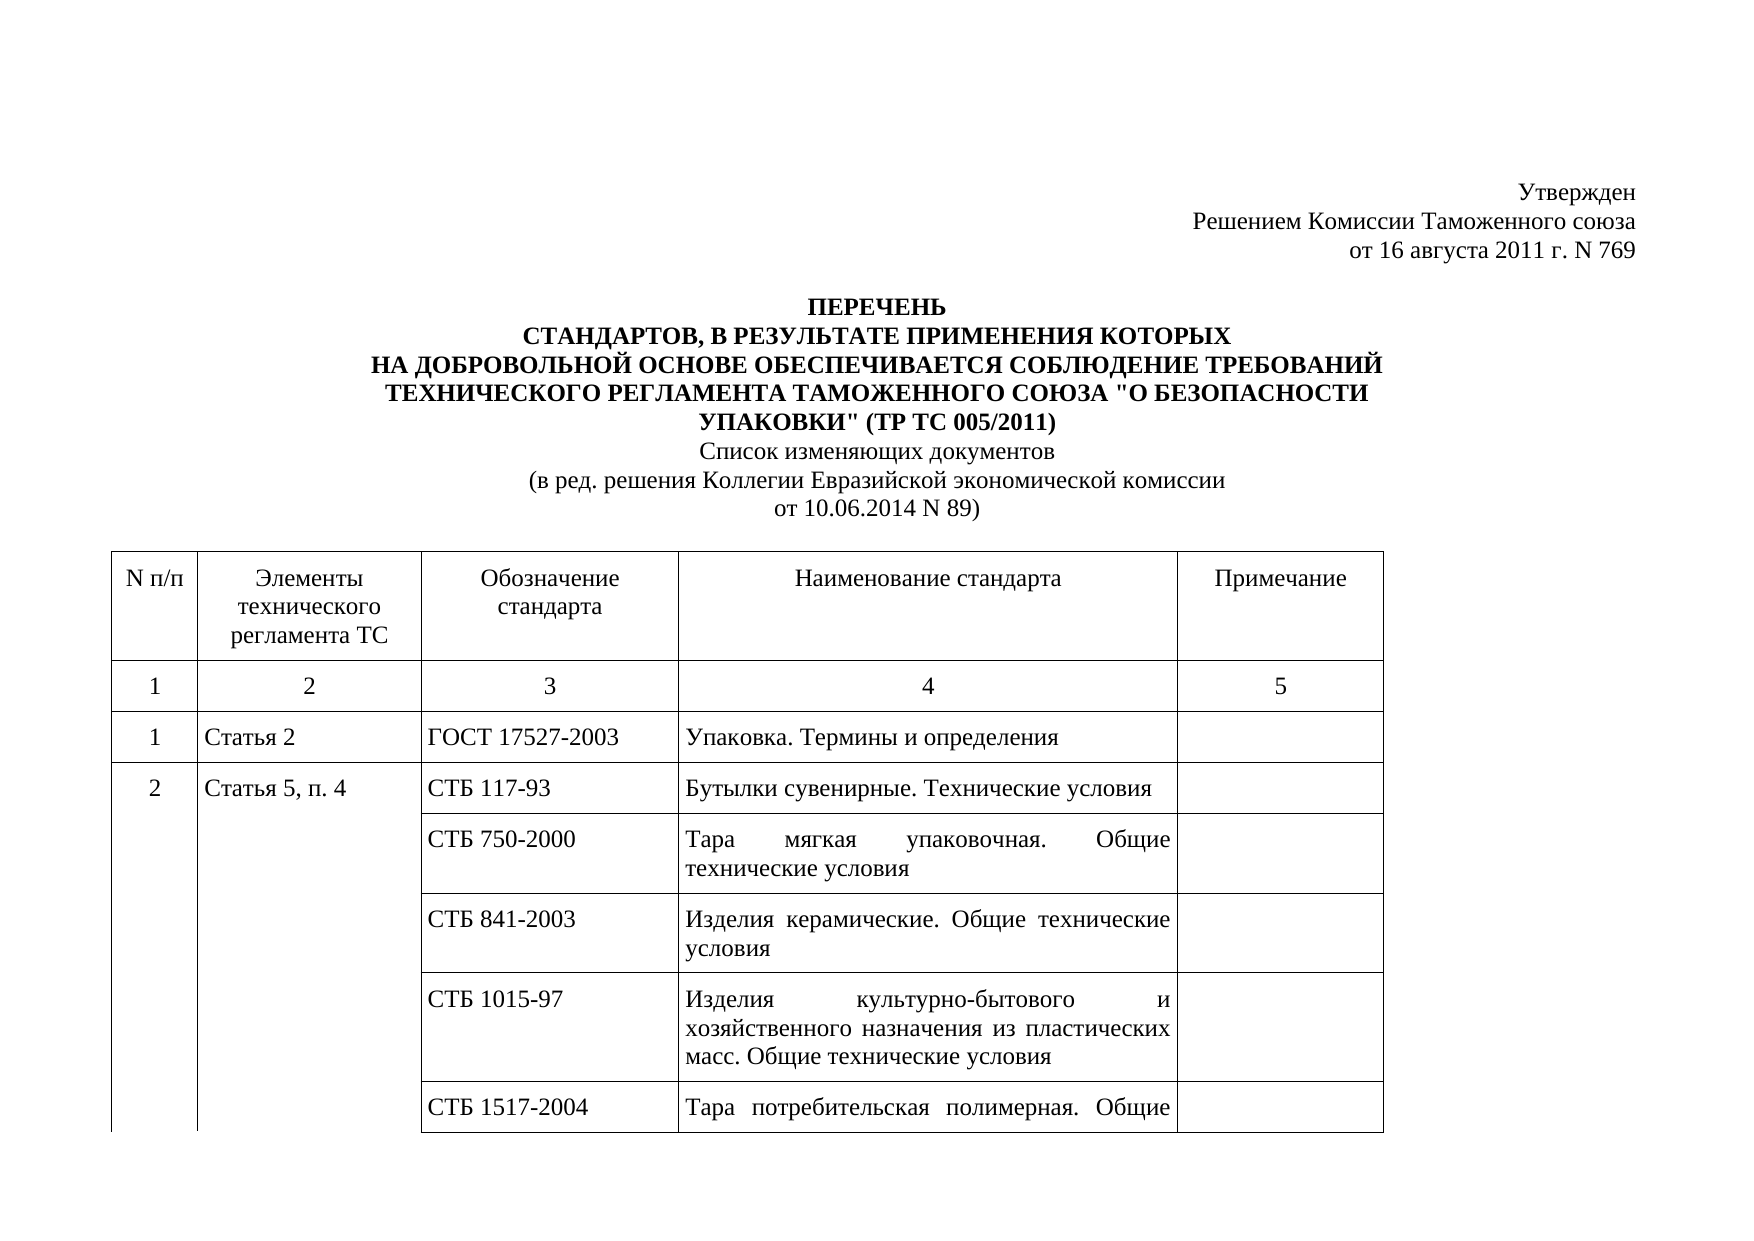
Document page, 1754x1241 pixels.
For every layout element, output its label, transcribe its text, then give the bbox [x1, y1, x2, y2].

table_header Обозначение стандарта [422, 552, 678, 659]
table_cell 3 [422, 661, 678, 711]
table_cell СТБ 1015-97 [422, 973, 678, 1081]
title УПАКОВКИ" (ТР ТС 005/2011) [118, 407, 1636, 436]
table_cell СТБ 1517-2004 [422, 1082, 678, 1132]
table_cell 1 [112, 712, 197, 762]
text от 16 августа 2011 г. N 769 [118, 235, 1636, 263]
table_cell 2 [112, 763, 198, 1132]
title НА ДОБРОВОЛЬНОЙ ОСНОВЕ ОБЕСПЕЧИВАЕТСЯ СОБЛЮДЕНИЕ ТРЕБОВАНИЙ [118, 350, 1636, 378]
table_cell 5 [1178, 661, 1383, 711]
text от 10.06.2014 N 89) [118, 493, 1636, 522]
table_cell Бутылки сувенирные. Технические условия [679, 763, 1177, 813]
table_cell Тара мягкая упаковочная. Общие технические условия [679, 814, 1177, 892]
table_cell [1178, 763, 1383, 813]
table_cell Упаковка. Термины и определения [679, 712, 1177, 762]
table_header Наименование стандарта [679, 552, 1177, 659]
table_cell ГОСТ 17527-2003 [422, 712, 678, 762]
table_cell [1178, 712, 1383, 762]
table_cell [1178, 973, 1383, 1081]
table_cell Статья 5, п. 4 [198, 763, 421, 1132]
title СТАНДАРТОВ, В РЕЗУЛЬТАТЕ ПРИМЕНЕНИЯ КОТОРЫХ [118, 321, 1636, 350]
title ПЕРЕЧЕНЬ [118, 292, 1636, 321]
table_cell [679, 1082, 1177, 1132]
table_header Элементы технического регламента ТС [198, 552, 421, 659]
table_header N п/п [112, 552, 197, 659]
text Список изменяющих документов [118, 436, 1636, 465]
table_cell СТБ 750-2000 [422, 814, 678, 892]
text (в ред. решения Коллегии Евразийской экономической комиссии [118, 465, 1636, 493]
table_cell СТБ 117-93 [422, 763, 678, 813]
table_cell [1178, 894, 1383, 972]
text Утвержден [118, 177, 1636, 206]
table_cell Изделия керамические. Общие технические условия [679, 894, 1177, 972]
table_cell [1178, 1082, 1383, 1132]
table_cell 1 [112, 661, 197, 711]
table_cell СТБ 841-2003 [422, 894, 678, 972]
table_cell Статья 2 [198, 712, 421, 762]
table_cell [1178, 814, 1383, 892]
table_header Примечание [1178, 552, 1383, 659]
table_cell 4 [679, 661, 1177, 711]
text Решением Комиссии Таможенного союза [118, 206, 1636, 235]
title ТЕХНИЧЕСКОГО РЕГЛАМЕНТА ТАМОЖЕННОГО СОЮЗА "О БЕЗОПАСНОСТИ [118, 378, 1636, 407]
table_cell 2 [198, 661, 421, 711]
table_cell Изделия культурно-бытового и хозяйственного назначения из пластических масс. Общие технические условия [679, 973, 1177, 1081]
